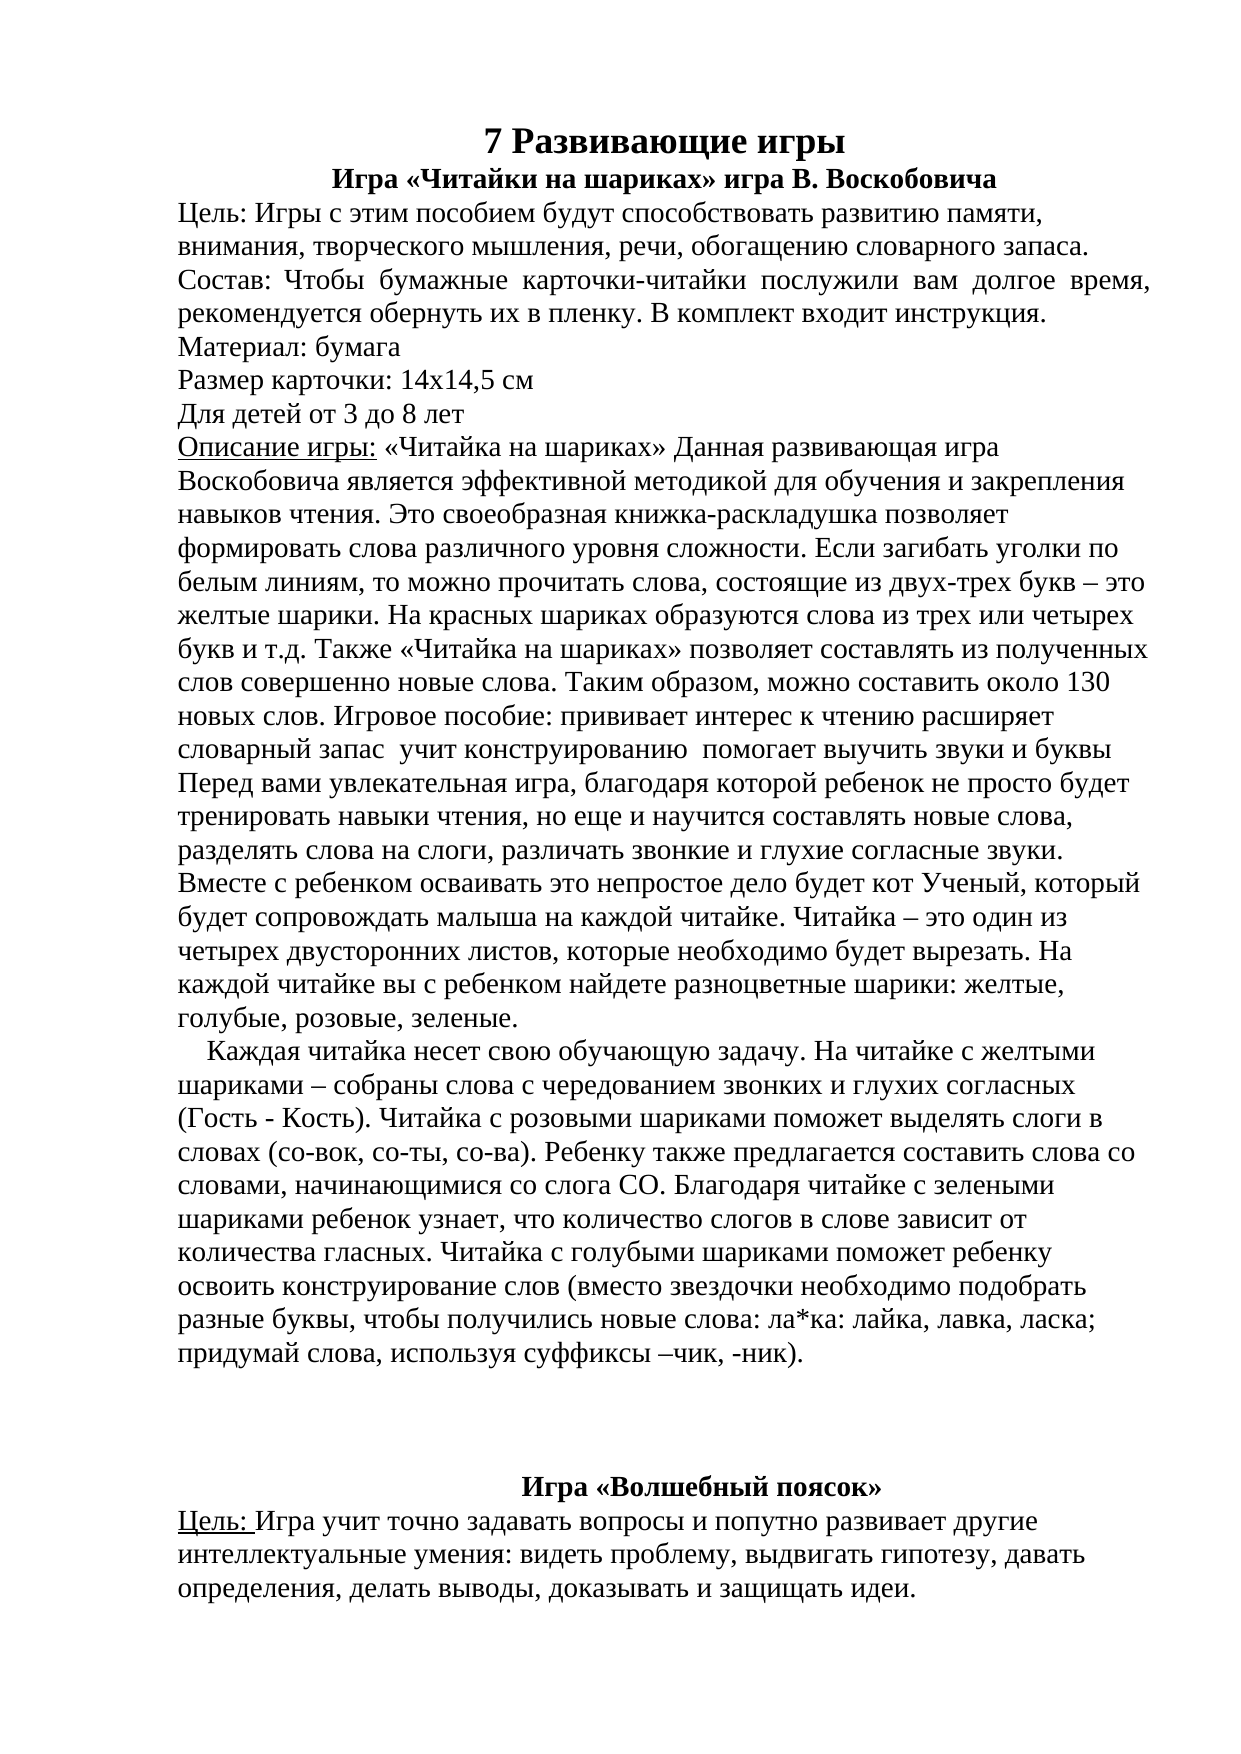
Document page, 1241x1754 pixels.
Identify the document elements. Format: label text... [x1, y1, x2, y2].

list Размер карточки: 14х14,5 см [177, 362, 1152, 396]
list Каждая читайка несет свою обучающую задачу. На читайке с желтыми шариками – собраны слова с чередованием звонких и глухих согласных (Гость - Кость). Читайка с розовыми шариками поможет выделять слоги в словах (со-вок, со-ты, со-ва). Ребенку также предлагается составить слова со словами, начинающимися со слога СО. Благодаря читайке с зелеными шариками ребенок узнает, что количество слогов в слове зависит от количества гласных. Читайка с голубыми шариками поможет ребенку освоить конструирование слов (вместо звездочки необходимо подобрать разные буквы, чтобы получились новые слова: ла*ка: лайка, лавка, ласка; придумай слова, используя суффиксы –чик, -ник). [177, 1033, 1152, 1369]
list Игра «Читайки на шариках» игра В. Воскобовича [177, 161, 1152, 195]
list Для детей от 3 до 8 лет [177, 396, 1152, 429]
list Игра «Волшебный поясок» [252, 1469, 1152, 1503]
list Материал: бумага [177, 329, 1152, 362]
list Цель: Игра учит точно задавать вопросы и попутно развивает другие интеллектуальные умения: видеть проблему, выдвигать гипотезу, давать определения, делать выводы, доказывать и защищать идеи. [177, 1503, 1152, 1603]
list Вместе с ребенком осваивать это непростое дело будет кот Ученый, который будет сопровождать малыша на каждой читайке. Читайка – это один из четырех двусторонних листов, которые необходимо будет вырезать. На каждой читайке вы с ребенком найдете разноцветные шарики: желтые, голубые, розовые, зеленые. [177, 866, 1152, 1033]
list Состав: Чтобы бумажные карточки-читайки послужили вам долгое время, рекомендуется обернуть их в пленку. В комплект входит инструкция. [177, 262, 1152, 329]
list Перед вами увлекательная игра, благодаря которой ребенок не просто будет тренировать навыки чтения, но еще и научится составлять новые слова, разделять слова на слоги, различать звонкие и глухие согласные звуки. [177, 765, 1152, 866]
text Цель: Игры с этим пособием будут способствовать развитию памяти, внимания, творческого мышления, речи, обогащению словарного запаса. [177, 195, 1152, 262]
list Описание игры: «Читайка на шариках» Данная развивающая игра Воскобовича является эффективной методикой для обучения и закрепления навыков чтения. Это своеобразная книжка-раскладушка позволяет формировать слова различного уровня сложности. Если загибать уголки по белым линиям, то можно прочитать слова, состоящие из двух-трех букв – это желтые шарики. На красных шариках образуются слова из трех или четырех букв и т.д. Также «Читайка на шариках» позволяет составлять из полученных слов совершенно новые слова. Таким образом, можно составить около 130 новых слов. Игровое пособие: прививает интерес к чтению расширяет словарный запас учит конструированию помогает выучить звуки и буквы [177, 429, 1152, 765]
text 7 Развивающие игры [177, 118, 1152, 161]
